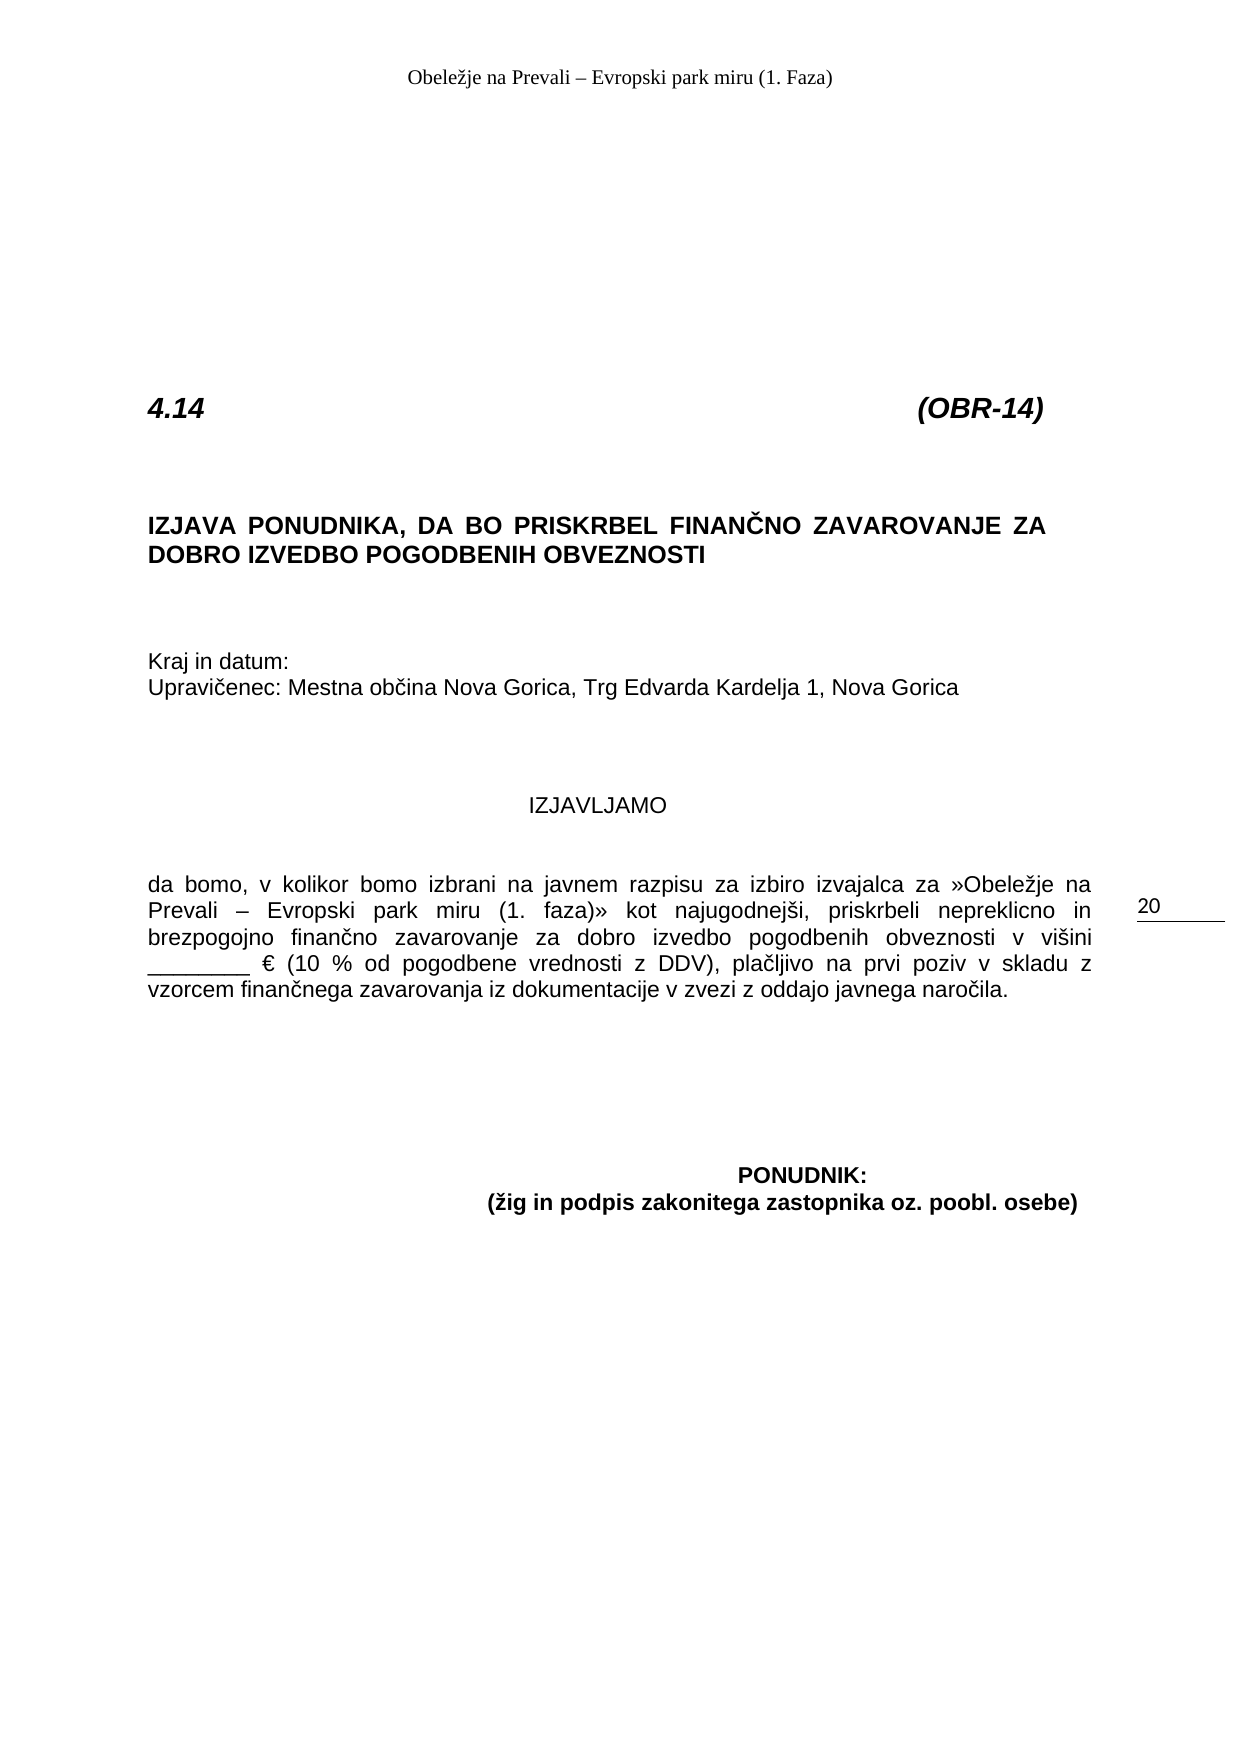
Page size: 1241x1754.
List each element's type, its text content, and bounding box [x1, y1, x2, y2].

text Kraj in datum: [148, 648, 1092, 674]
text (žig in podpis zakonitega zastopnika oz. poobl. osebe) [148, 1189, 1092, 1215]
list (OBR-14) [148, 391, 1092, 425]
text Upravičenec: Mestna občina Nova Gorica, Trg Edvarda Kardelja 1, Nova Gorica [148, 674, 1092, 700]
text IZJAVLJAMO [148, 792, 1047, 818]
text IZJAVA PONUDNIKA, DA BO PRISKRBEL FINANČNO ZAVAROVANJE ZA DOBRO IZVEDBO POGODBENIH OBVEZNOSTI [148, 511, 1047, 568]
text PONUDNIK: [590, 1162, 1085, 1189]
text da bomo, v kolikor bomo izbrani na javnem razpisu za izbiro izvajalca za »Obeležje na Prevali – Evropski park miru (1. faza)» kot najugodnejši, priskrbeli nepreklicno in brezpogojno finančno zavarovanje za dobro izvedbo pogodbenih obveznosti v višini ________ € (10 % od pogodbene vrednosti z DDV), plačljivo na prvi poziv v skladu z vzorcem finančnega zavarovanja iz dokumentacije v zvezi z oddajo javnega naročila. [148, 871, 1092, 1003]
